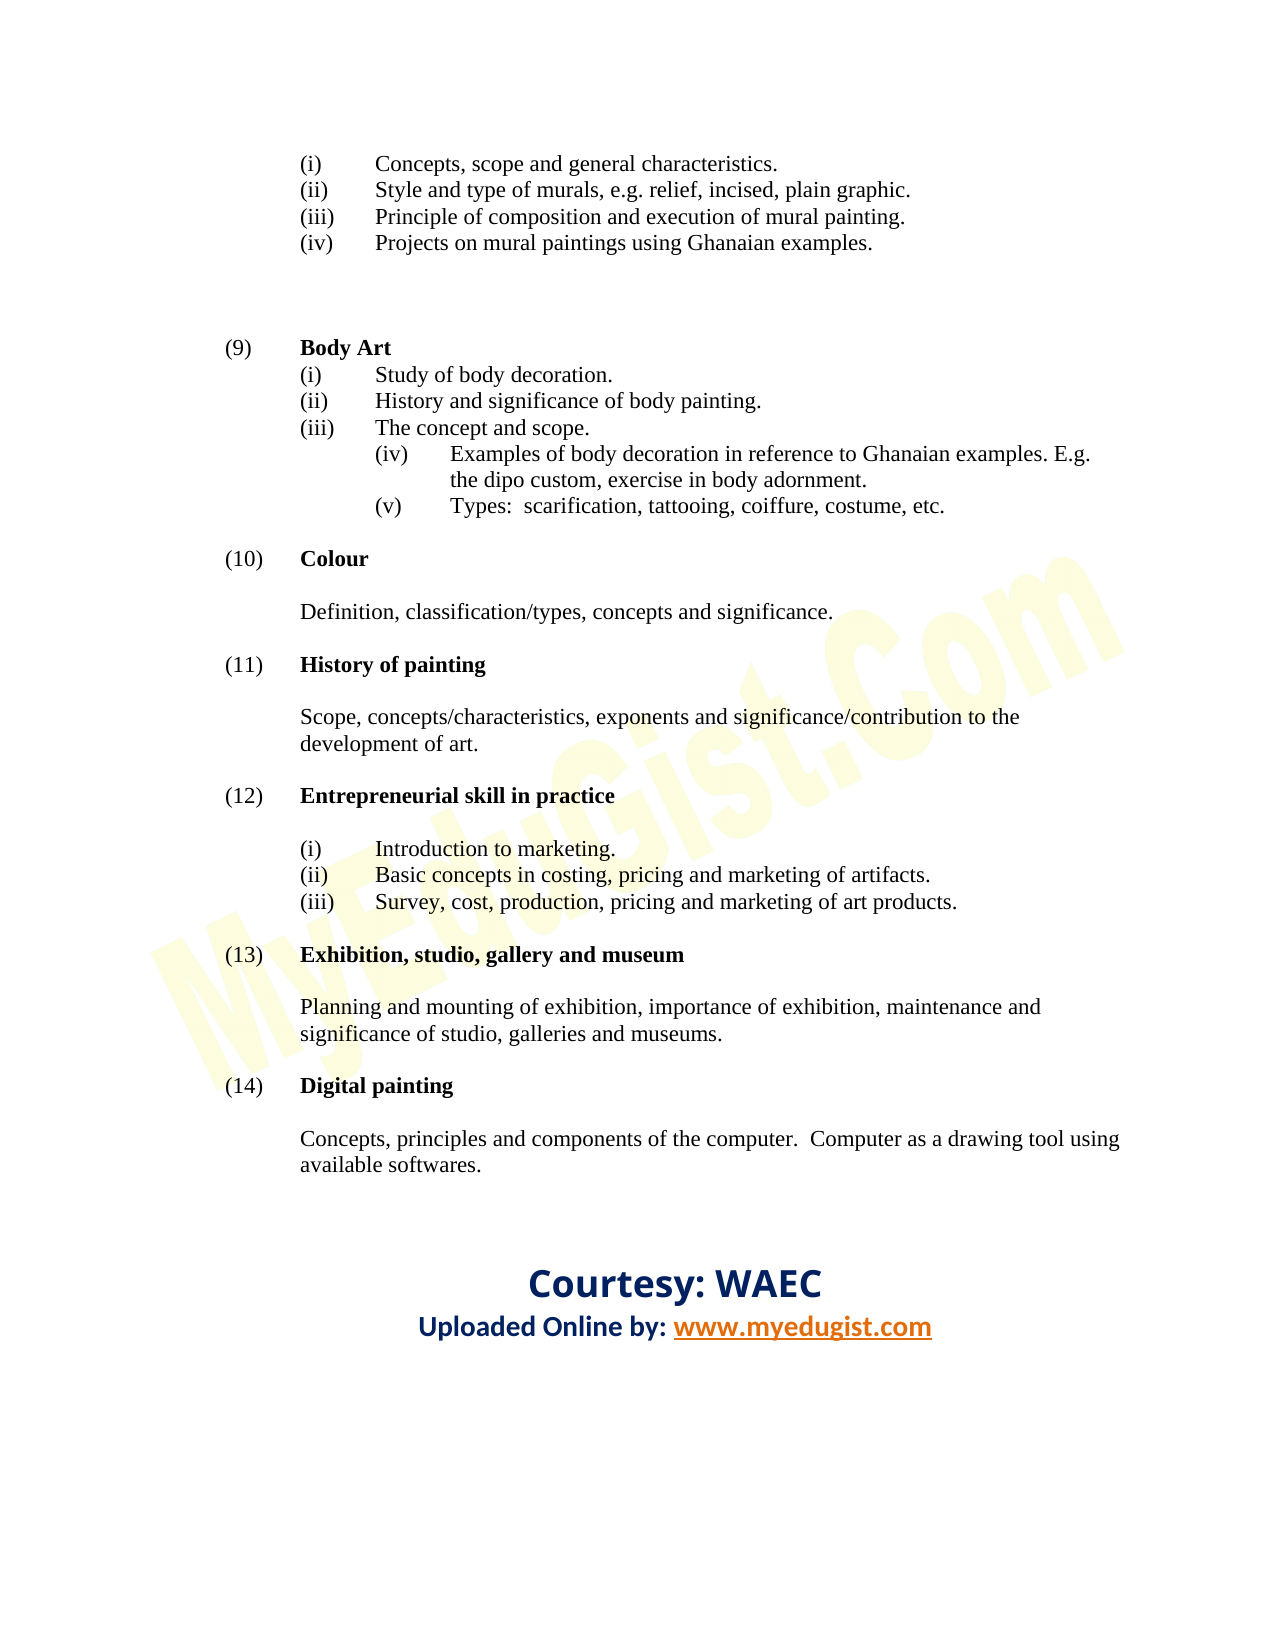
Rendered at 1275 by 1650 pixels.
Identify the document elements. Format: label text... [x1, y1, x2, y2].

text (iii) Principle of composition and execution of mural painting. [150, 203, 1125, 229]
list Courtesy: WAEC [225, 1257, 1125, 1308]
text (ii) Style and type of murals, e.g. relief, incised, plain graphic. [150, 176, 1125, 203]
text Definition, classification/types, concepts and significance. [150, 598, 1125, 624]
text (11) History of painting [150, 651, 1125, 677]
text (iii) Survey, cost, production, pricing and marketing of art products. [300, 888, 1125, 914]
text (12) Entrepreneurial skill in practice [150, 782, 1125, 809]
text (13) Exhibition, studio, gallery and museum [150, 941, 1125, 967]
text (i) Concepts, scope and general characteristics. [150, 150, 1125, 176]
text (iv) Examples of body decoration in reference to Ghanaian examples. E.g. the dipo custom, exercise in body adornment. [375, 440, 1125, 493]
text (14) Digital painting [150, 1072, 1125, 1099]
list Uploaded Online by: www.myedugist.com [225, 1308, 1125, 1343]
text (10) Colour [225, 545, 1125, 572]
text (v) Types: scarification, tattooing, coiffure, costume, etc. [150, 493, 1125, 519]
text (ii) History and significance of body painting. [150, 387, 1125, 413]
text Scope, concepts/characteristics, exponents and significance/contribution to the development of art. [300, 703, 1125, 756]
text (iii) The concept and scope. [150, 413, 1125, 440]
text (i) Study of body decoration. [150, 361, 1125, 387]
text Planning and mounting of exhibition, importance of exhibition, maintenance and significance of studio, galleries and museums. [300, 993, 1125, 1046]
text (ii) Basic concepts in costing, pricing and marketing of artifacts. [300, 862, 1125, 888]
text (iv) Projects on mural paintings using Ghanaian examples. [150, 229, 1125, 255]
text (9) Body Art [150, 334, 1125, 361]
text (i) Introduction to marketing. [300, 835, 1125, 862]
text Concepts, principles and components of the computer. Computer as a drawing tool using available softwares. [300, 1125, 1125, 1178]
